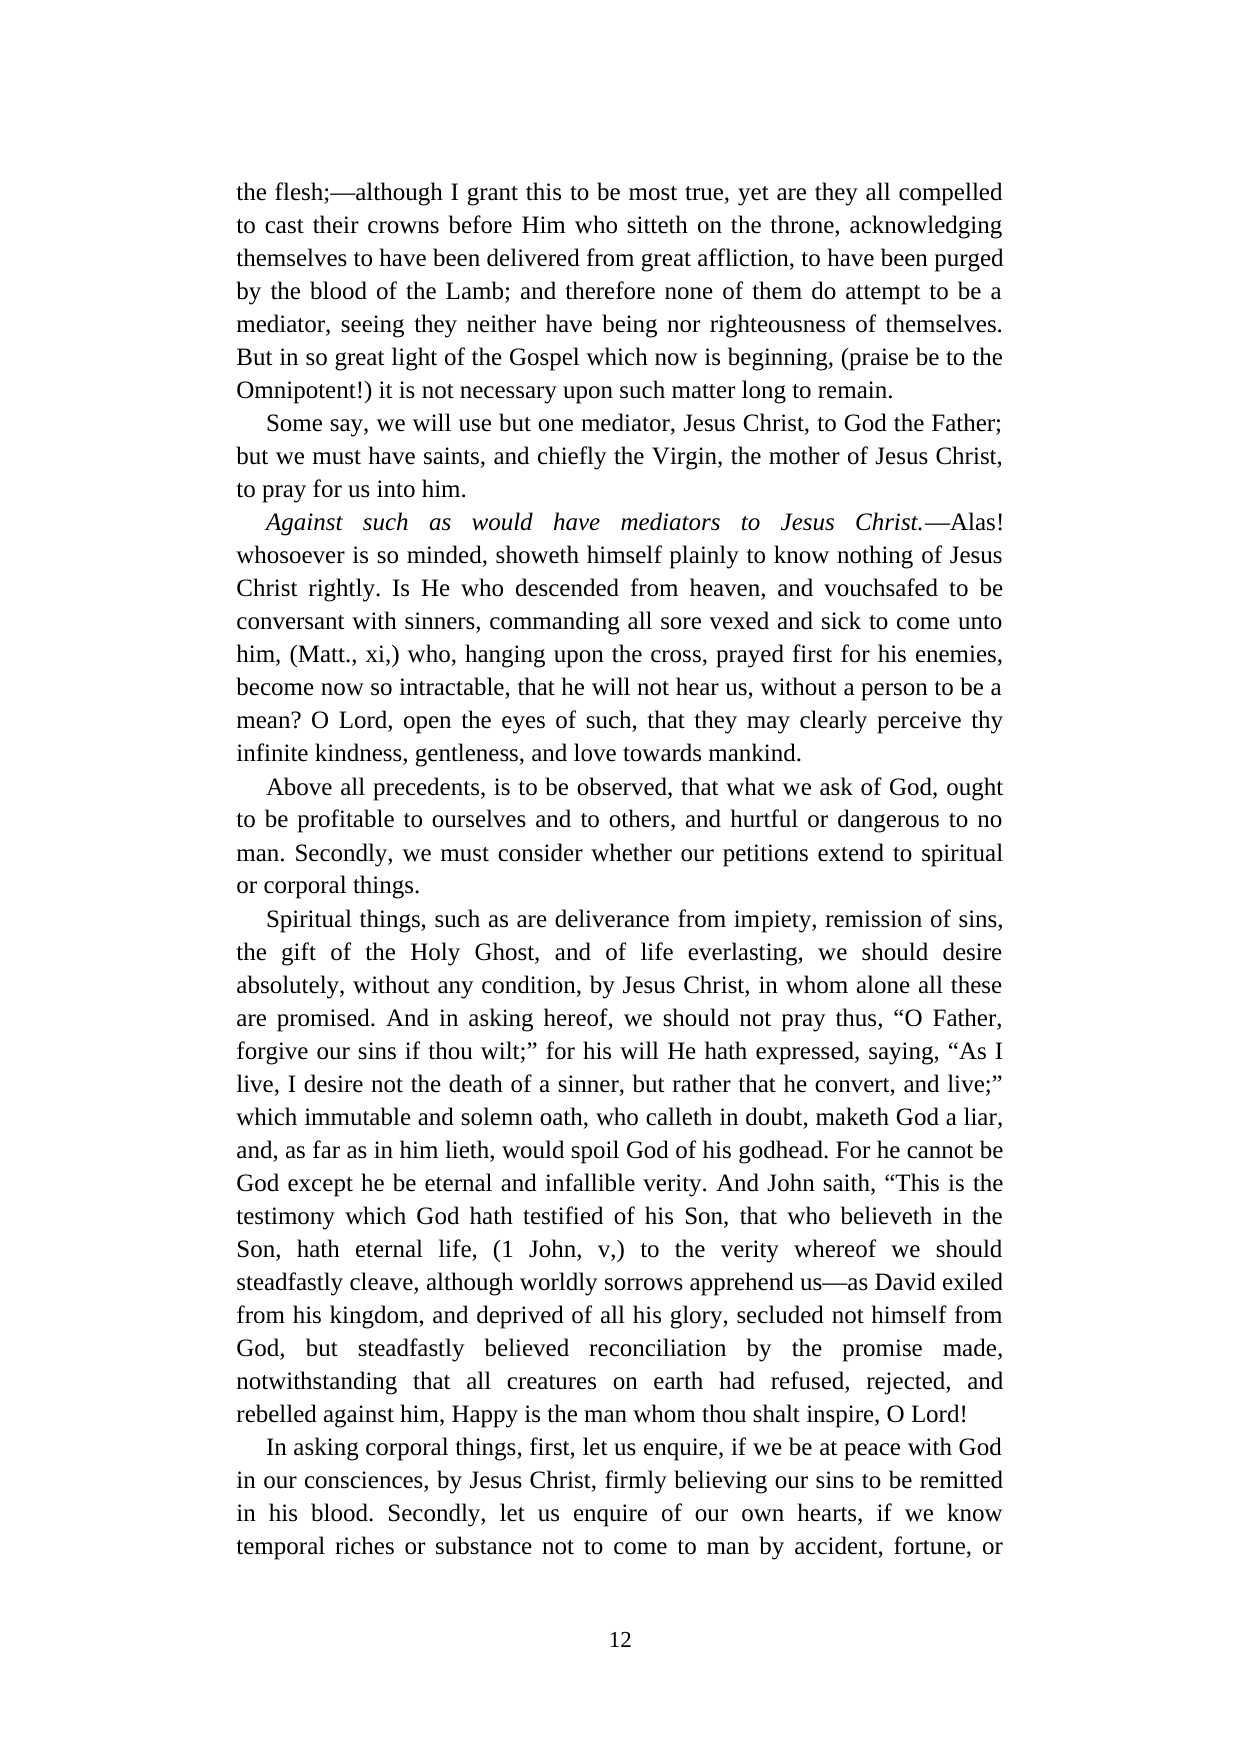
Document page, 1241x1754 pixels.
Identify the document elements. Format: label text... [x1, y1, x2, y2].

text Against such as would have mediators to Jesus Christ.—Alas! whosoever is so minded, showeth himself plainly to know nothing of Jesus Christ rightly. Is He who descended from heaven, and vouchsafed to be conversant with sinners, commanding all sore vexed and sick to come unto him, (Matt., xi,) who, hanging upon the cross, prayed first for his enemies, become now so intractable, that he will not hear us, without a person to be a mean? O Lord, open the eyes of such, that they may clearly perceive thy infinite kindness, gentleness, and love towards mankind. [236, 507, 1004, 767]
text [236, 1432, 1004, 1560]
text Above all precedents, is to be observed, that what we ask of God, ought to be profitable to ourselves and to others, and hurtful or dangerous to no man. Secondly, we must consider whether our petitions extend to spiritual or corporal things. [236, 772, 1004, 899]
text Some say, we will use but one mediator, Jesus Christ, to God the Father; but we must have saints, and chiefly the Virgin, the mother of Jesus Christ, to pray for us into him. [236, 408, 1004, 503]
text Spiritual things, such as are deliverance from impiety, remission of sins, the gift of the Holy Ghost, and of life everlasting, we should desire absolutely, without any condition, by Jesus Christ, in whom alone all these are promised. And in asking hereof, we should not pray thus, “O Father, forgive our sins if thou wilt;” for his will He hath expressed, saying, “As I live, I desire not the death of a sinner, but rather that he convert, and live;” which immutable and solemn oath, who calleth in doubt, maketh God a liar, and, as far as in him lieth, would spoil God of his godhead. For he cannot be God except he be eternal and infallible verity. And John saith, “This is the testimony which God hath testified of his Son, that who believeth in the Son, hath eternal life, (1 John, v,) to the verity whereof we should steadfastly cleave, although worldly sorrows apprehend us—as David exiled from his kingdom, and deprived of all his glory, secluded not himself from God, but steadfastly believed reconciliation by the promise made, notwithstanding that all creatures on earth had refused, rejected, and rebelled against him, Happy is the man whom thou shalt inspire, O Lord! [236, 904, 1004, 1428]
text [236, 177, 1004, 404]
